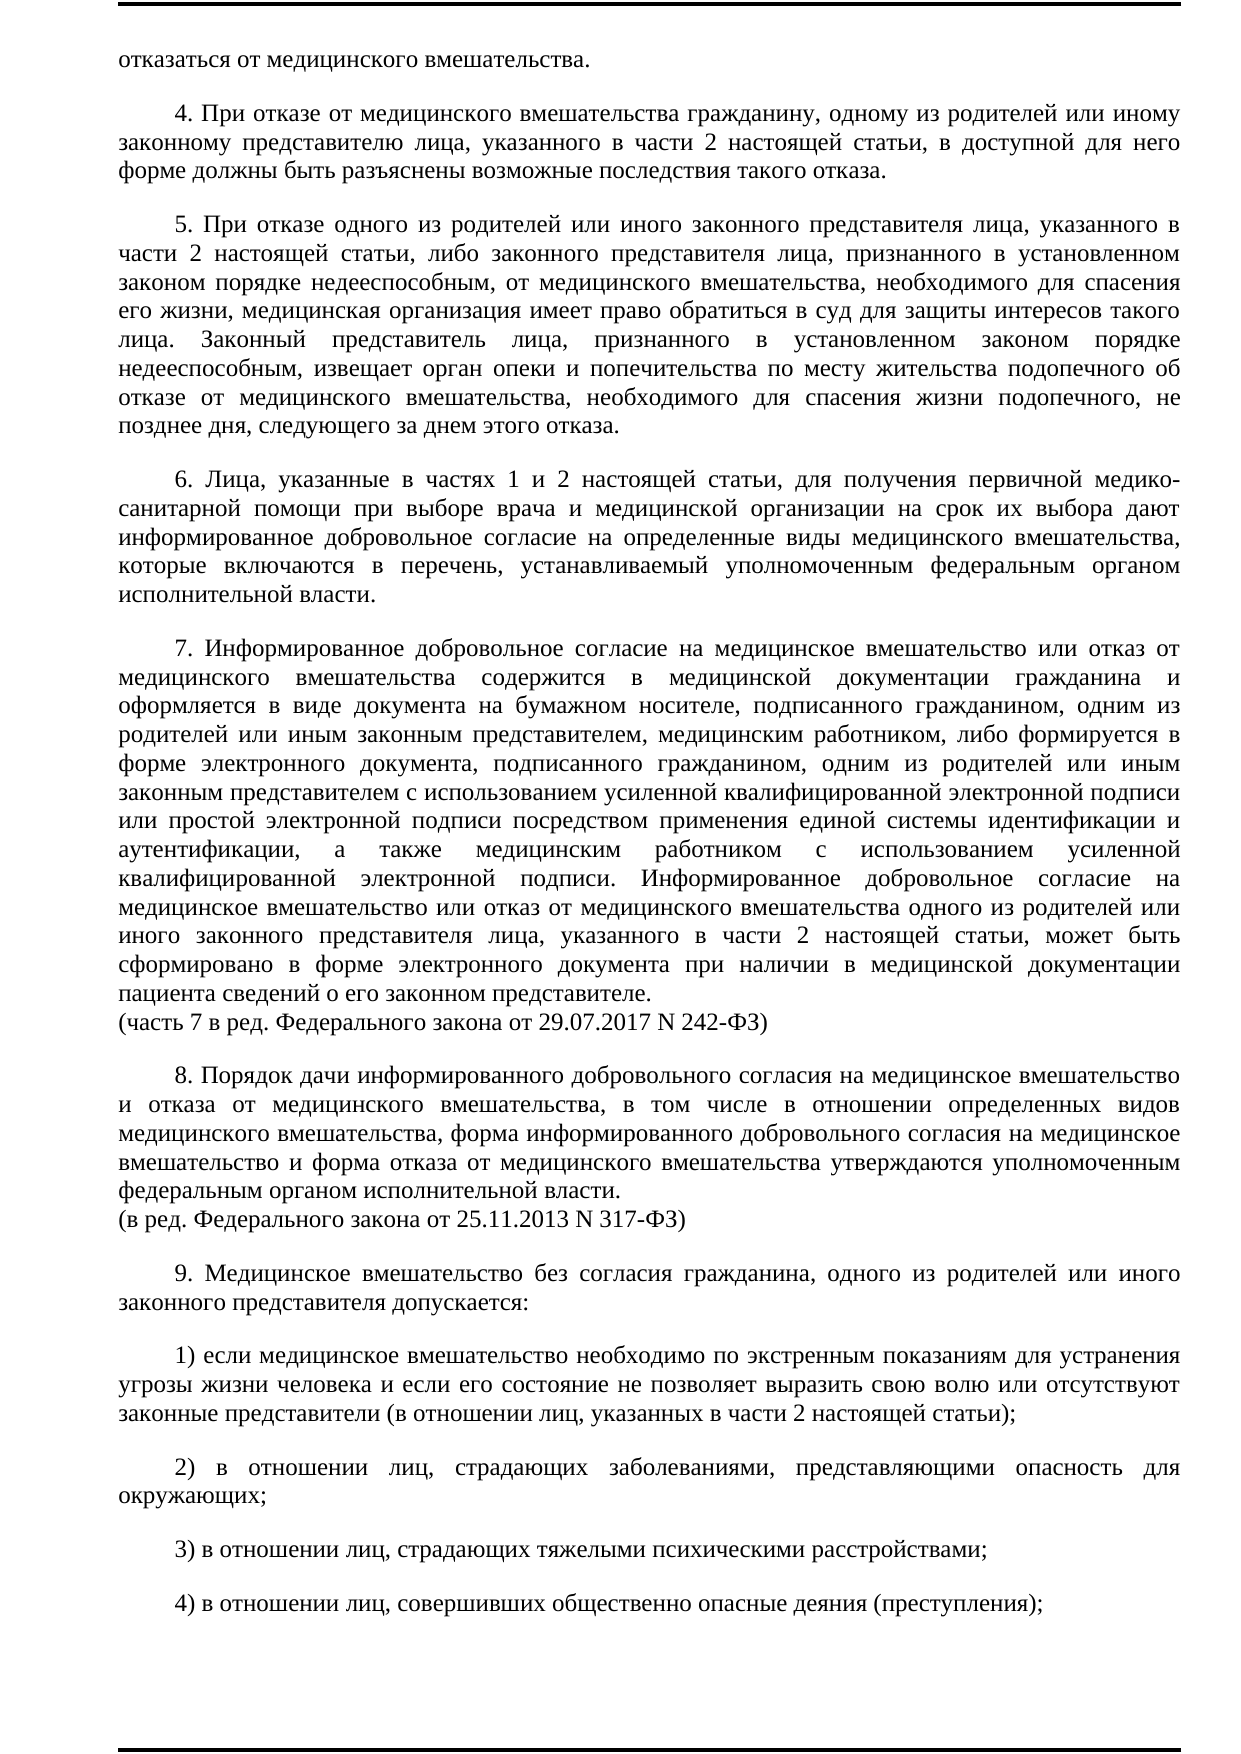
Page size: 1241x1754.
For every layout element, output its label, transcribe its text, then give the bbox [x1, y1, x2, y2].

text 4) в отношении лиц, совершивших общественно опасные деяния (преступления); [118, 1588, 1181, 1617]
text 6. Лица, указанные в частях 1 и 2 настоящей статьи, для получения первичной медико-санитарной помощи при выборе врача и медицинской организации на срок их выбора дают информированное добровольное согласие на определенные виды медицинского вмешательства, которые включаются в перечень, устанавливаемый уполномоченным федеральным органом исполнительной власти. [118, 464, 1181, 608]
text 8. Порядок дачи информированного добровольного согласия на медицинское вмешательство и отказа от медицинского вмешательства, в том числе в отношении определенных видов медицинского вмешательства, форма информированного добровольного согласия на медицинское вмешательство и форма отказа от медицинского вмешательства утверждаются уполномоченным федеральным органом исполнительной власти. [118, 1061, 1181, 1204]
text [118, 44, 1181, 73]
text 9. Медицинское вмешательство без согласия гражданина, одного из родителей или иного законного представителя допускается: [118, 1258, 1181, 1316]
text 2) в отношении лиц, страдающих заболеваниями, представляющими опасность для окружающих; [118, 1452, 1181, 1509]
text 7. Информированное добровольное согласие на медицинское вмешательство или отказ от медицинского вмешательства содержится в медицинской документации гражданина и оформляется в виде документа на бумажном носителе, подписанного гражданином, одним из родителей или иным законным представителем, медицинским работником, либо формируется в форме электронного документа, подписанного гражданином, одним из родителей или иным законным представителем с использованием усиленной квалифицированной электронной подписи или простой электронной подписи посредством применения единой системы идентификации и аутентификации, а также медицинским работником с использованием усиленной квалифицированной электронной подписи. Информированное добровольное согласие на медицинское вмешательство или отказ от медицинского вмешательства одного из родителей или иного законного представителя лица, указанного в части 2 настоящей статьи, может быть сформировано в форме электронного документа при наличии в медицинской документации пациента сведений о его законном представителе. [118, 633, 1181, 1007]
text 3) в отношении лиц, страдающих тяжелыми психическими расстройствами; [118, 1534, 1181, 1563]
text 5. При отказе одного из родителей или иного законного представителя лица, указанного в части 2 настоящей статьи, либо законного представителя лица, признанного в установленном законом порядке недееспособным, от медицинского вмешательства, необходимого для спасения его жизни, медицинская организация имеет право обратиться в суд для защиты интересов такого лица. Законный представитель лица, признанного в установленном законом порядке недееспособным, извещает орган опеки и попечительства по месту жительства подопечного об отказе от медицинского вмешательства, необходимого для спасения жизни подопечного, не позднее дня, следующего за днем этого отказа. [118, 209, 1181, 439]
text 4. При отказе от медицинского вмешательства гражданину, одному из родителей или иному законному представителю лица, указанного в части 2 настоящей статьи, в доступной для него форме должны быть разъяснены возможные последствия такого отказа. [118, 98, 1181, 184]
text 1) если медицинское вмешательство необходимо по экстренным показаниям для устранения угрозы жизни человека и если его состояние не позволяет выразить свою волю или отсутствуют законные представители (в отношении лиц, указанных в части 2 настоящей статьи); [118, 1341, 1181, 1427]
text (часть 7 в ред. Федерального закона от 29.07.2017 N 242-ФЗ) [118, 1007, 1181, 1036]
text (в ред. Федерального закона от 25.11.2013 N 317-ФЗ) [118, 1204, 1181, 1233]
